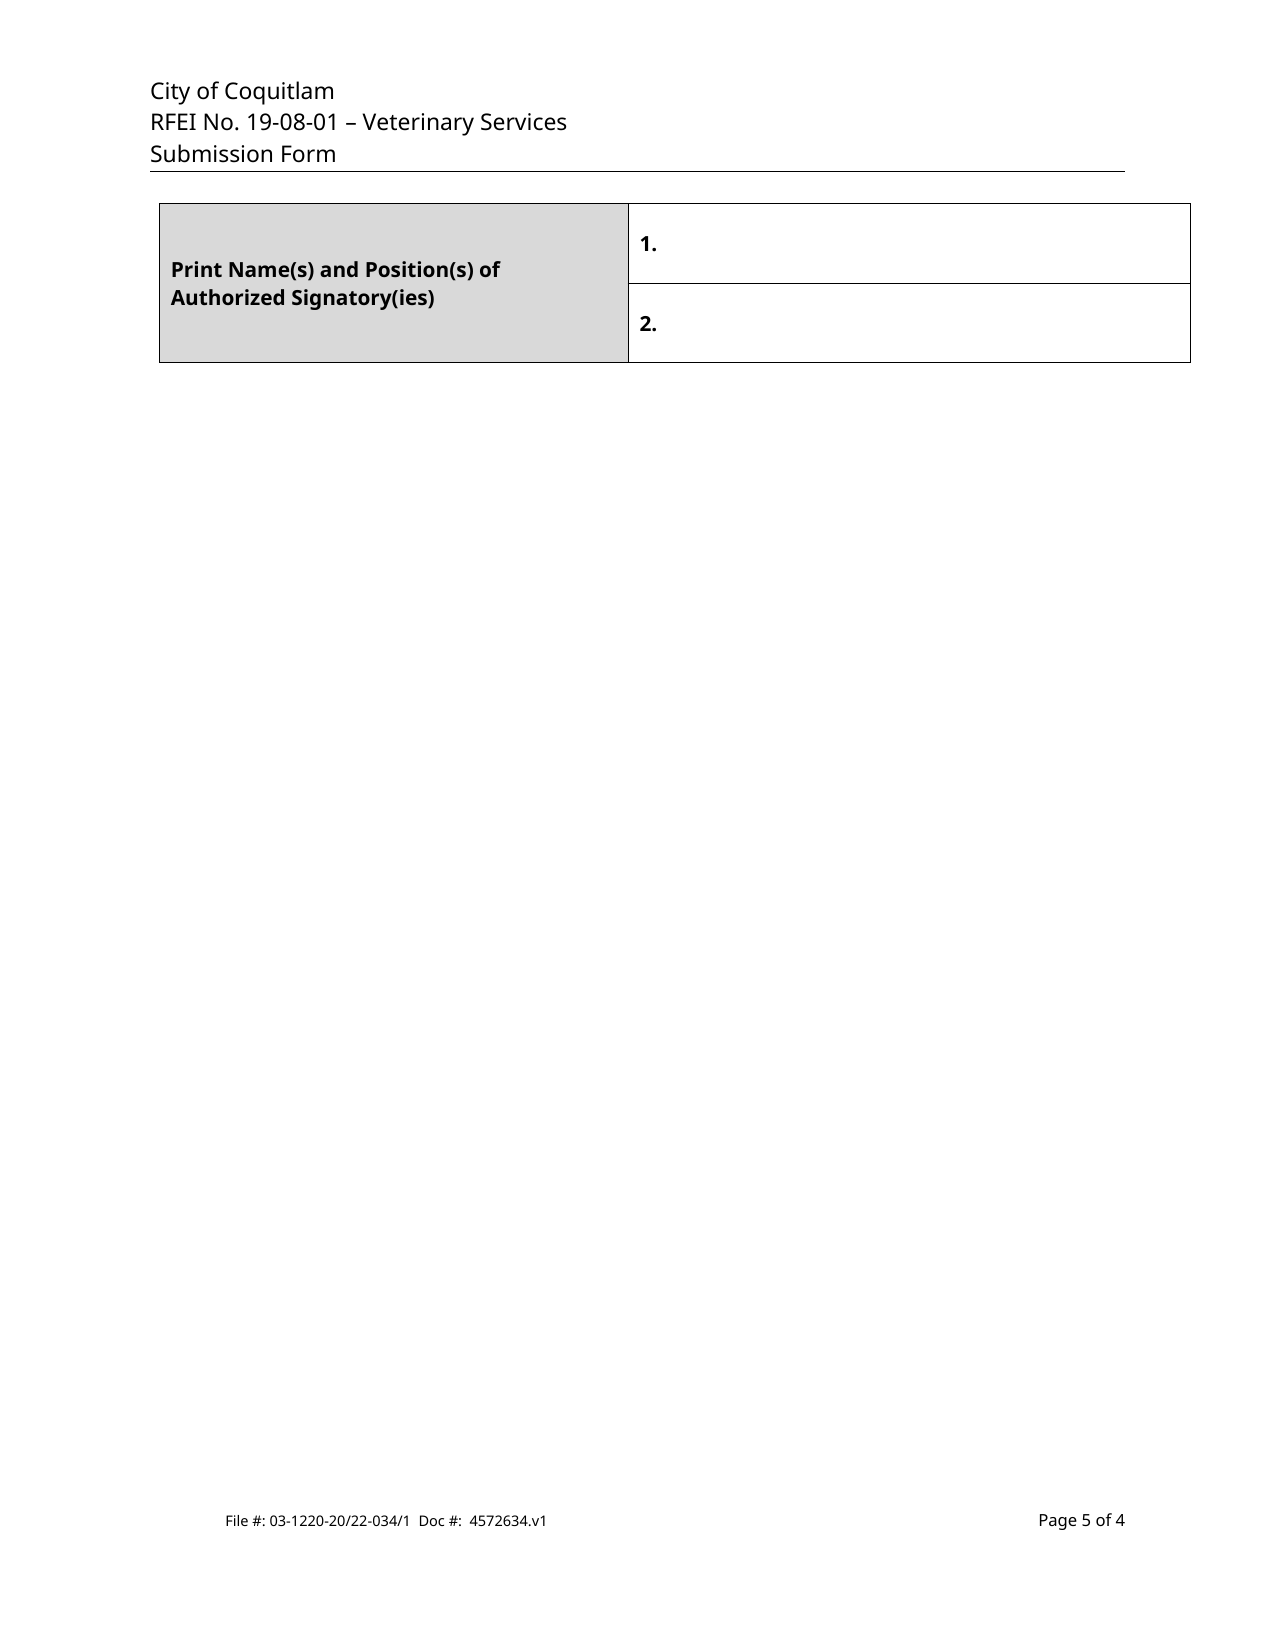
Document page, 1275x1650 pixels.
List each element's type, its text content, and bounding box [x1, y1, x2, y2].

table_cell Print Name(s) and Position(s) of Authorized Signatory(ies) [160, 204, 628, 362]
table_cell 2. [629, 284, 1190, 362]
table_cell 1. [629, 204, 1190, 283]
